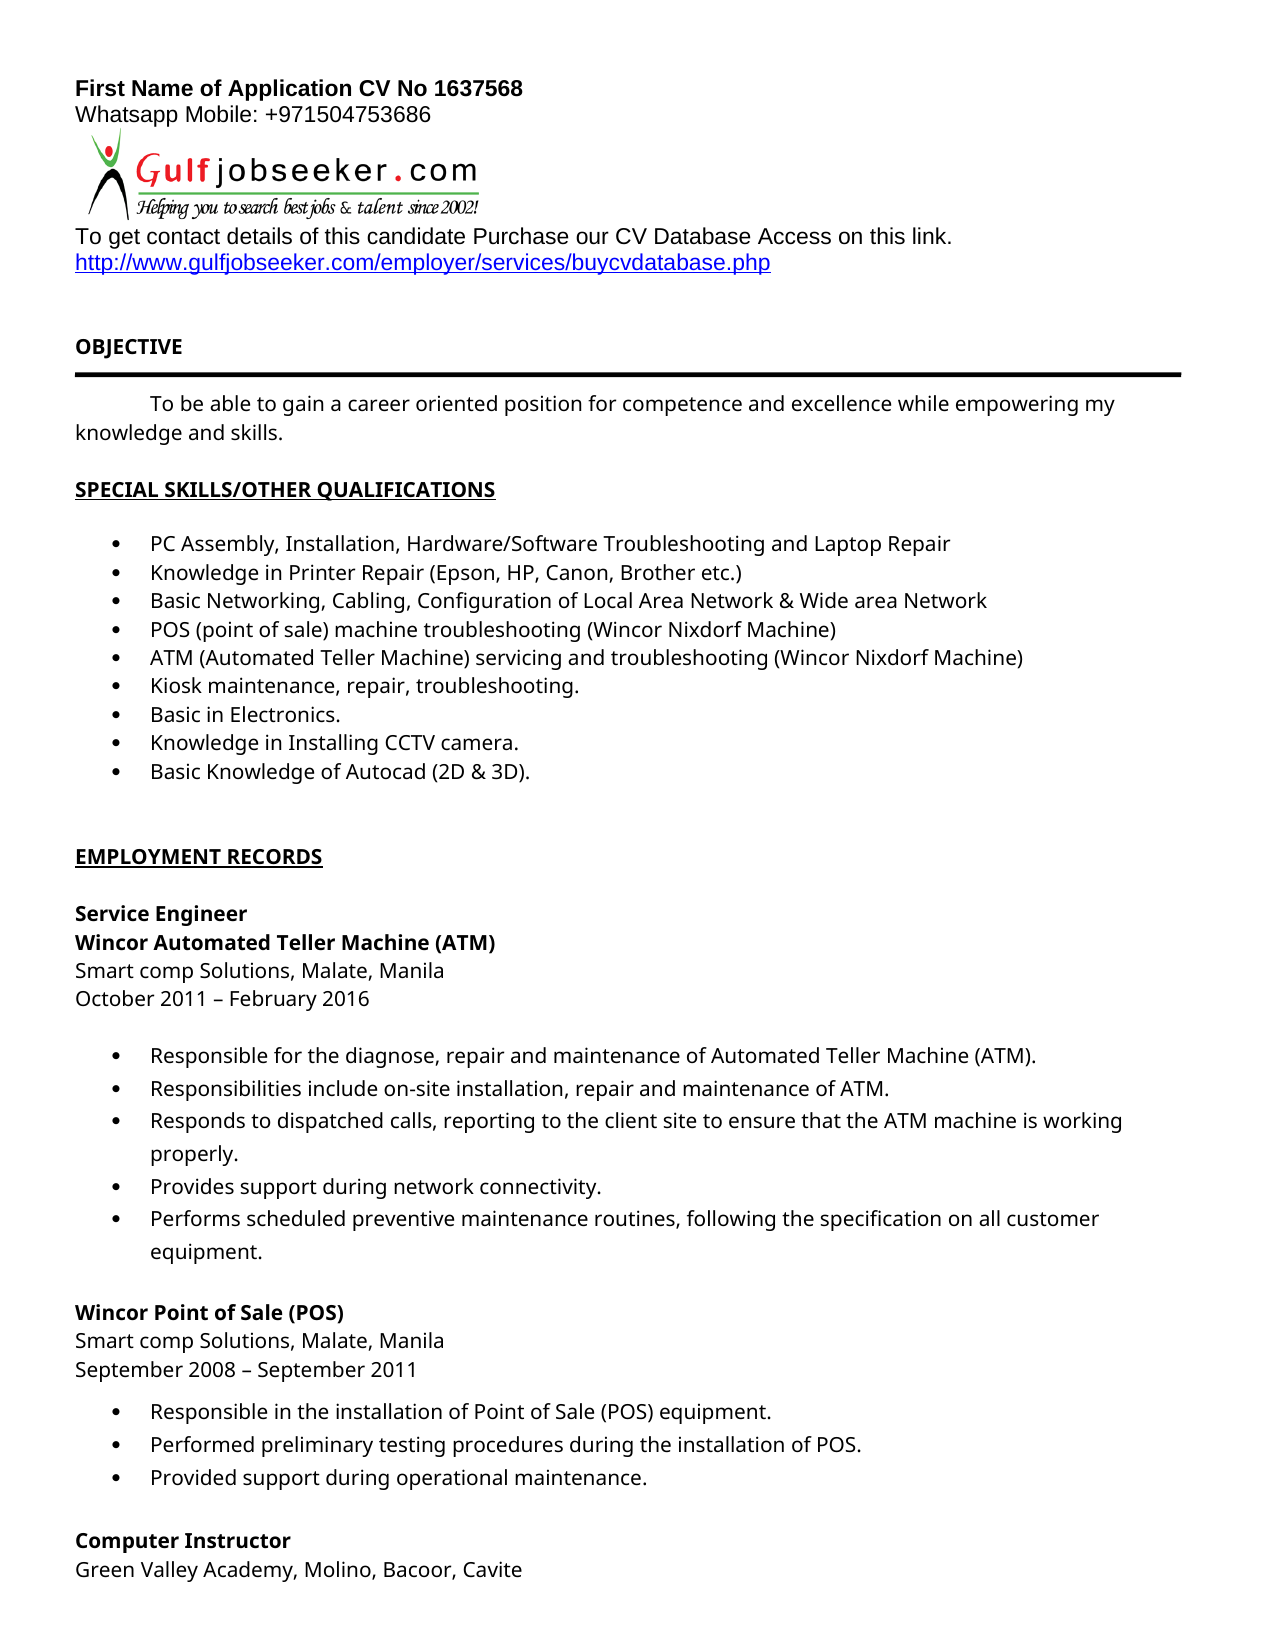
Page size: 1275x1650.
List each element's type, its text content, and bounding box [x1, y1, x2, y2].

list Kiosk maintenance, repair, troubleshooting. [112, 672, 1200, 700]
text October 2011 – February 2016 [75, 984, 1200, 1013]
text EMPLOYMENT RECORDS [75, 842, 1200, 871]
list POS (point of sale) machine troubleshooting (Wincor Nixdorf Machine) [112, 615, 1200, 643]
text Whatsapp Mobile: +971504753686 [75, 101, 1200, 128]
subtitle SPECIAL SKILLS/OTHER QUALIFICATIONS [75, 475, 1200, 503]
list Provides support during network connectivity. [112, 1172, 1200, 1200]
list Provided support during operational maintenance. [112, 1463, 1200, 1491]
text Smart comp Solutions, Malate, Manila [75, 956, 1200, 984]
text Computer Instructor [75, 1527, 1200, 1555]
text Green Valley Academy, Molino, Bacoor, Cavite [75, 1555, 1200, 1583]
list Responsible for the diagnose, repair and maintenance of Automated Teller Machine (ATM). [112, 1041, 1200, 1070]
list Responsibilities include on-site installation, repair and maintenance of ATM. [112, 1074, 1200, 1102]
text To get contact details of this candidate Purchase our CV Database Access on this link. [75, 223, 1200, 249]
text September 2008 – September 2011 [75, 1355, 1200, 1383]
list Knowledge in Installing CCTV camera. [112, 728, 1200, 757]
text Smart comp Solutions, Malate, Manila [75, 1326, 1200, 1355]
list ATM (Automated Teller Machine) servicing and troubleshooting (Wincor Nixdorf Machine) [112, 643, 1200, 672]
list Basic Knowledge of Autocad (2D & 3D). [112, 757, 1200, 785]
list PC Assembly, Installation, Hardware/Software Troubleshooting and Laptop Repair [112, 529, 1200, 558]
text To be able to gain a career oriented position for competence and excellence while empowering my knowledge and skills. [75, 389, 1200, 446]
text Wincor Point of Sale (POS) [75, 1298, 1200, 1326]
list Responds to dispatched calls, reporting to the client site to ensure that the ATM machine is working properly. [112, 1107, 1200, 1168]
text Service Engineer [75, 899, 1200, 928]
list Performs scheduled preventive maintenance routines, following the specification on all customer equipment. [112, 1204, 1200, 1265]
text http://www.gulfjobseeker.com/employer/services/buycvdatabase.php [75, 249, 1200, 276]
text First Name of Application CV No 1637568 [75, 75, 1200, 101]
list Knowledge in Printer Repair (Epson, HP, Canon, Brother etc.) [112, 558, 1200, 586]
list Basic in Electronics. [112, 700, 1200, 728]
list Responsible in the installation of Point of Sale (POS) equipment. [112, 1397, 1200, 1426]
text OBJECTIVE [75, 332, 1200, 361]
list Basic Networking, Cabling, Configuration of Local Area Network & Wide area Network [112, 586, 1200, 615]
text Wincor Automated Teller Machine (ATM) [75, 928, 1200, 956]
picture [75, 127, 503, 223]
list Performed preliminary testing procedures during the installation of POS. [112, 1430, 1200, 1458]
